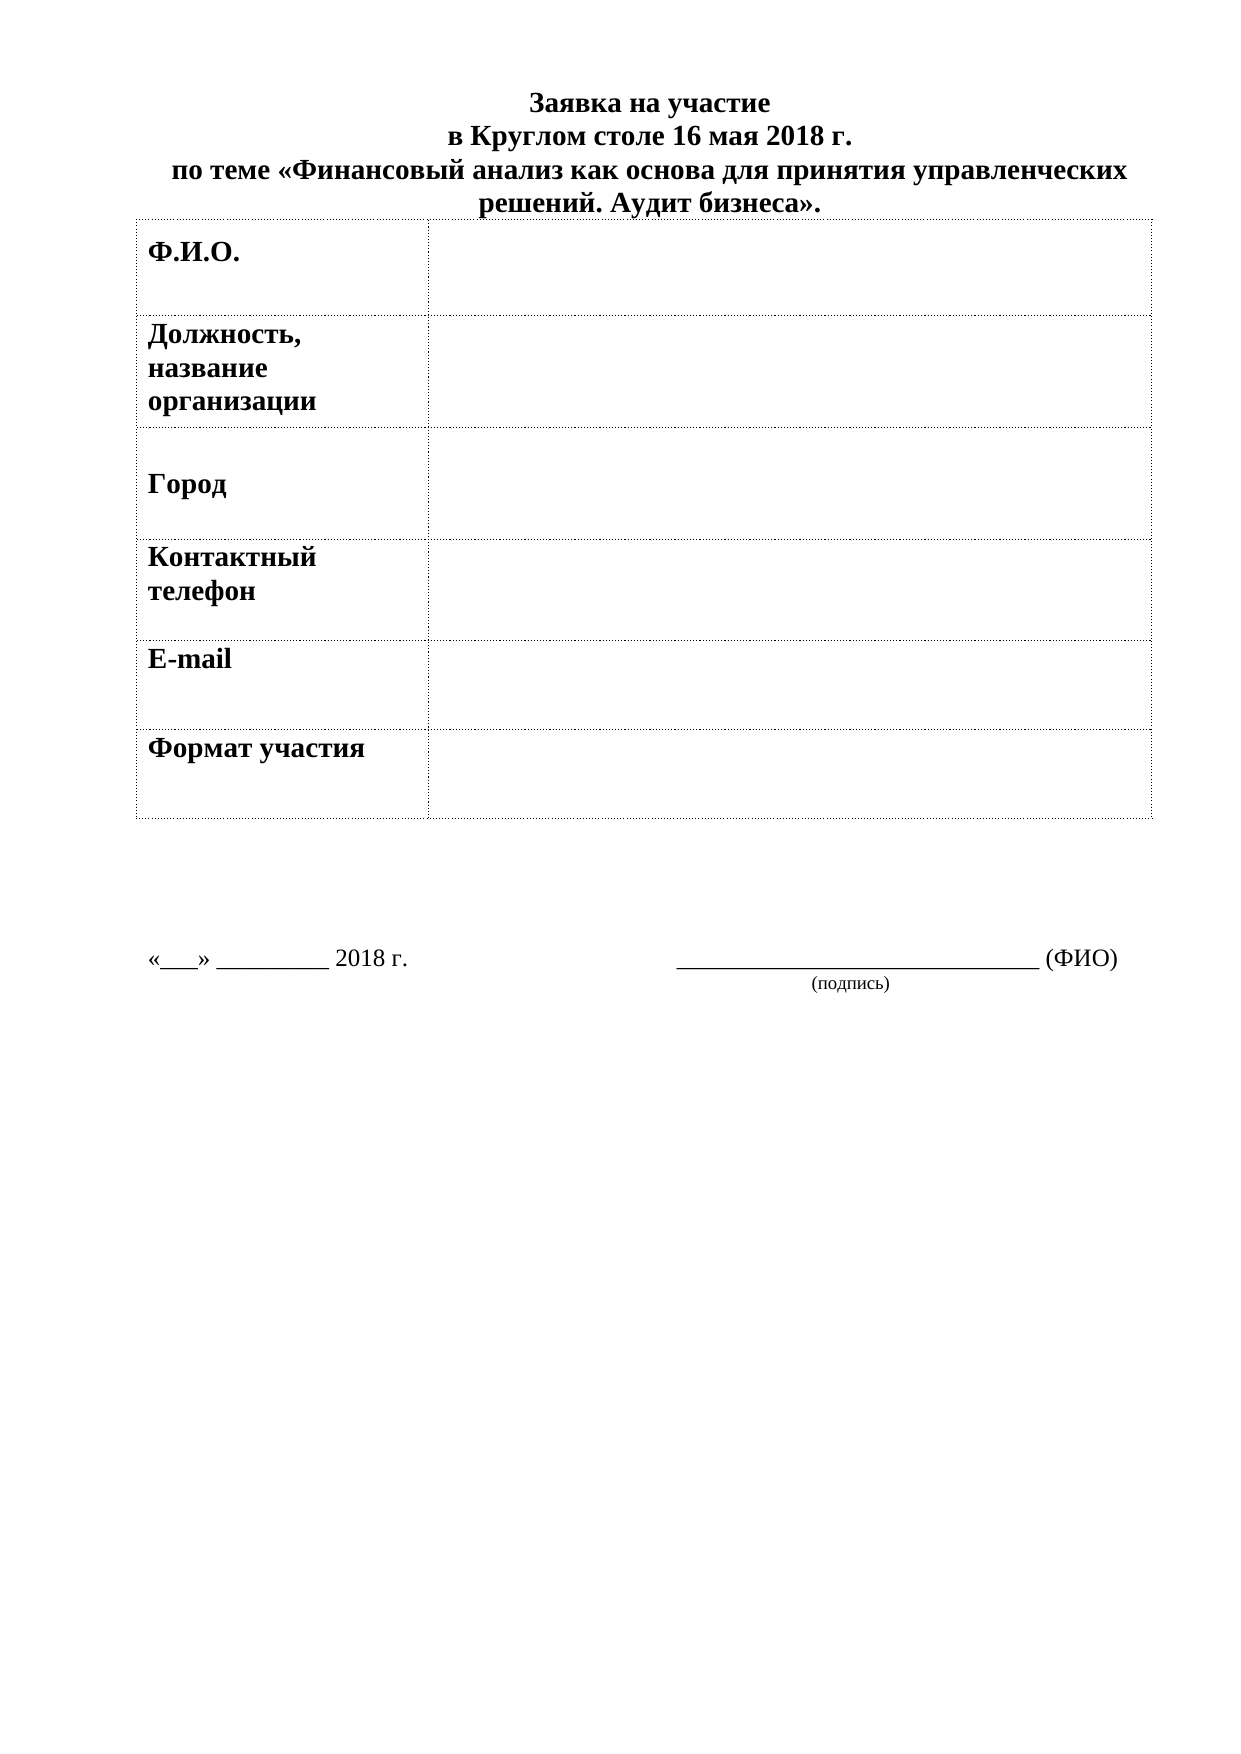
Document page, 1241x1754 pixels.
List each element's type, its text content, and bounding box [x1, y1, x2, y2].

table_header [428, 219, 1152, 315]
text «___» _________ 2018 г. _____________________________ (ФИО) [148, 943, 1152, 972]
table_cell Город [136, 427, 428, 538]
table_cell Контактный телефон [136, 539, 428, 640]
table_cell [428, 539, 1152, 640]
table_header Ф.И.О. [136, 219, 428, 315]
text по теме «Финансовый анализ как основа для принятия управленческих решений. Аудит бизнеса». [821, 152, 1152, 219]
table_cell Формат участия [136, 729, 428, 817]
table_cell [428, 427, 1152, 538]
table_cell [428, 640, 1152, 729]
table_cell [428, 315, 1152, 427]
text по теме «Финансовый анализ как основа для принятия управленческих решений. Аудит бизнеса». [148, 152, 478, 219]
text Заявка на участие [148, 85, 1152, 118]
text в Круглом столе 16 мая 2018 г. [148, 118, 1152, 152]
table_cell Должность, название организации [136, 315, 428, 427]
table_cell E-mail [136, 640, 428, 729]
table_cell [428, 729, 1152, 817]
text (подпись) [148, 972, 1152, 993]
